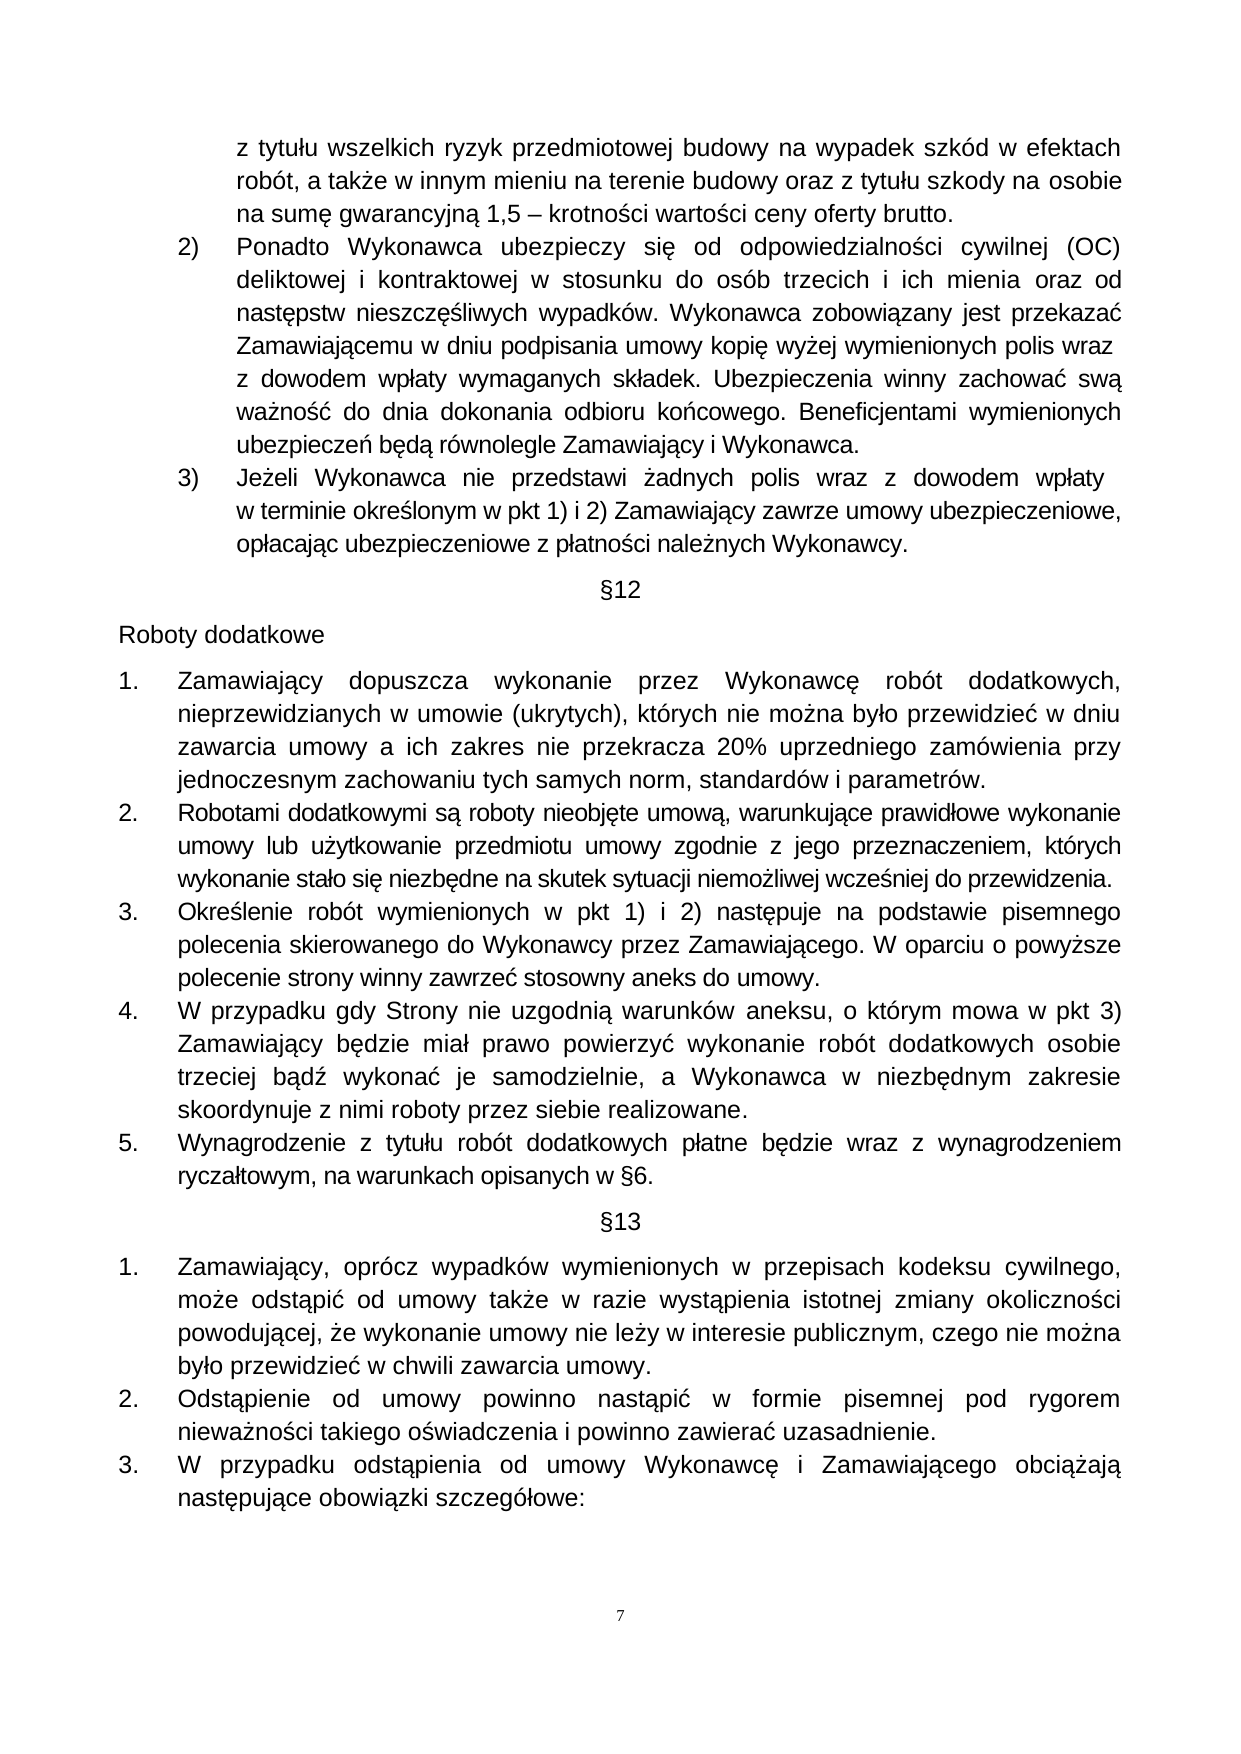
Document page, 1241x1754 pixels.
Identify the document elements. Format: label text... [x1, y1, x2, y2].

list Wynagrodzenie z tytułu robót dodatkowych płatne będzie wraz z wynagrodzeniem ryczałtowym, na warunkach opisanych w §6. [118, 1128, 1122, 1190]
text §12 [118, 575, 1122, 603]
list Zamawiający dopuszcza wykonanie przez Wykonawcę robót dodatkowych, nieprzewidzianych w umowie (ukrytych), których nie można było przewidzieć w dniu zawarcia umowy a ich zakres nie przekracza 20% uprzedniego zamówienia przy jednoczesnym zachowaniu tych samych norm, standardów i parametrów. [118, 666, 1122, 793]
list Jeżeli Wykonawca nie przedstawi żadnych polis wraz z dowodem wpłaty w terminie określonym w pkt 1) i 2) Zamawiający zawrze umowy ubezpieczeniowe, opłacając ubezpieczeniowe z płatności należnych Wykonawcy. [177, 463, 1122, 558]
list Odstąpienie od umowy powinno nastąpić w formie pisemnej pod rygorem nieważności takiego oświadczenia i powinno zawierać uzasadnienie. [118, 1384, 1122, 1446]
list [177, 133, 1122, 228]
list Ponadto Wykonawca ubezpieczy się od odpowiedzialności cywilnej (OC) deliktowej i kontraktowej w stosunku do osób trzecich i ich mienia oraz od następstw nieszczęśliwych wypadków. Wykonawca zobowiązany jest przekazać Zamawiającemu w dniu podpisania umowy kopię wyżej wymienionych polis wraz z dowodem wpłaty wymaganych składek. Ubezpieczenia winny zachować swą ważność do dnia dokonania odbioru końcowego. Beneficjentami wymienionych ubezpieczeń będą równolegle Zamawiający i Wykonawca. [177, 232, 1122, 459]
list Określenie robót wymienionych w pkt 1) i 2) następuje na podstawie pisemnego polecenia skierowanego do Wykonawcy przez Zamawiającego. W oparciu o powyższe polecenie strony winny zawrzeć stosowny aneks do umowy. [118, 897, 1122, 992]
text Roboty dodatkowe [118, 620, 1122, 649]
list Zamawiający, oprócz wypadków wymienionych w przepisach kodeksu cywilnego, może odstąpić od umowy także w razie wystąpienia istotnej zmiany okoliczności powodującej, że wykonanie umowy nie leży w interesie publicznym, czego nie można było przewidzieć w chwili zawarcia umowy. [118, 1252, 1122, 1380]
list W przypadku odstąpienia od umowy Wykonawcę i Zamawiającego obciążają następujące obowiązki szczegółowe: [118, 1450, 1122, 1512]
list W przypadku gdy Strony nie uzgodnią warunków aneksu, o którym mowa w pkt 3) Zamawiający będzie miał prawo powierzyć wykonanie robót dodatkowych osobie trzeciej bądź wykonać je samodzielnie, a Wykonawca w niezbędnym zakresie skoordynuje z nimi roboty przez siebie realizowane. [118, 996, 1122, 1124]
list Robotami dodatkowymi są roboty nieobjęte umową, warunkujące prawidłowe wykonanie umowy lub użytkowanie przedmiotu umowy zgodnie z jego przeznaczeniem, których wykonanie stało się niezbędne na skutek sytuacji niemożliwej wcześniej do przewidzenia. [118, 798, 1122, 893]
text §13 [118, 1207, 1122, 1235]
